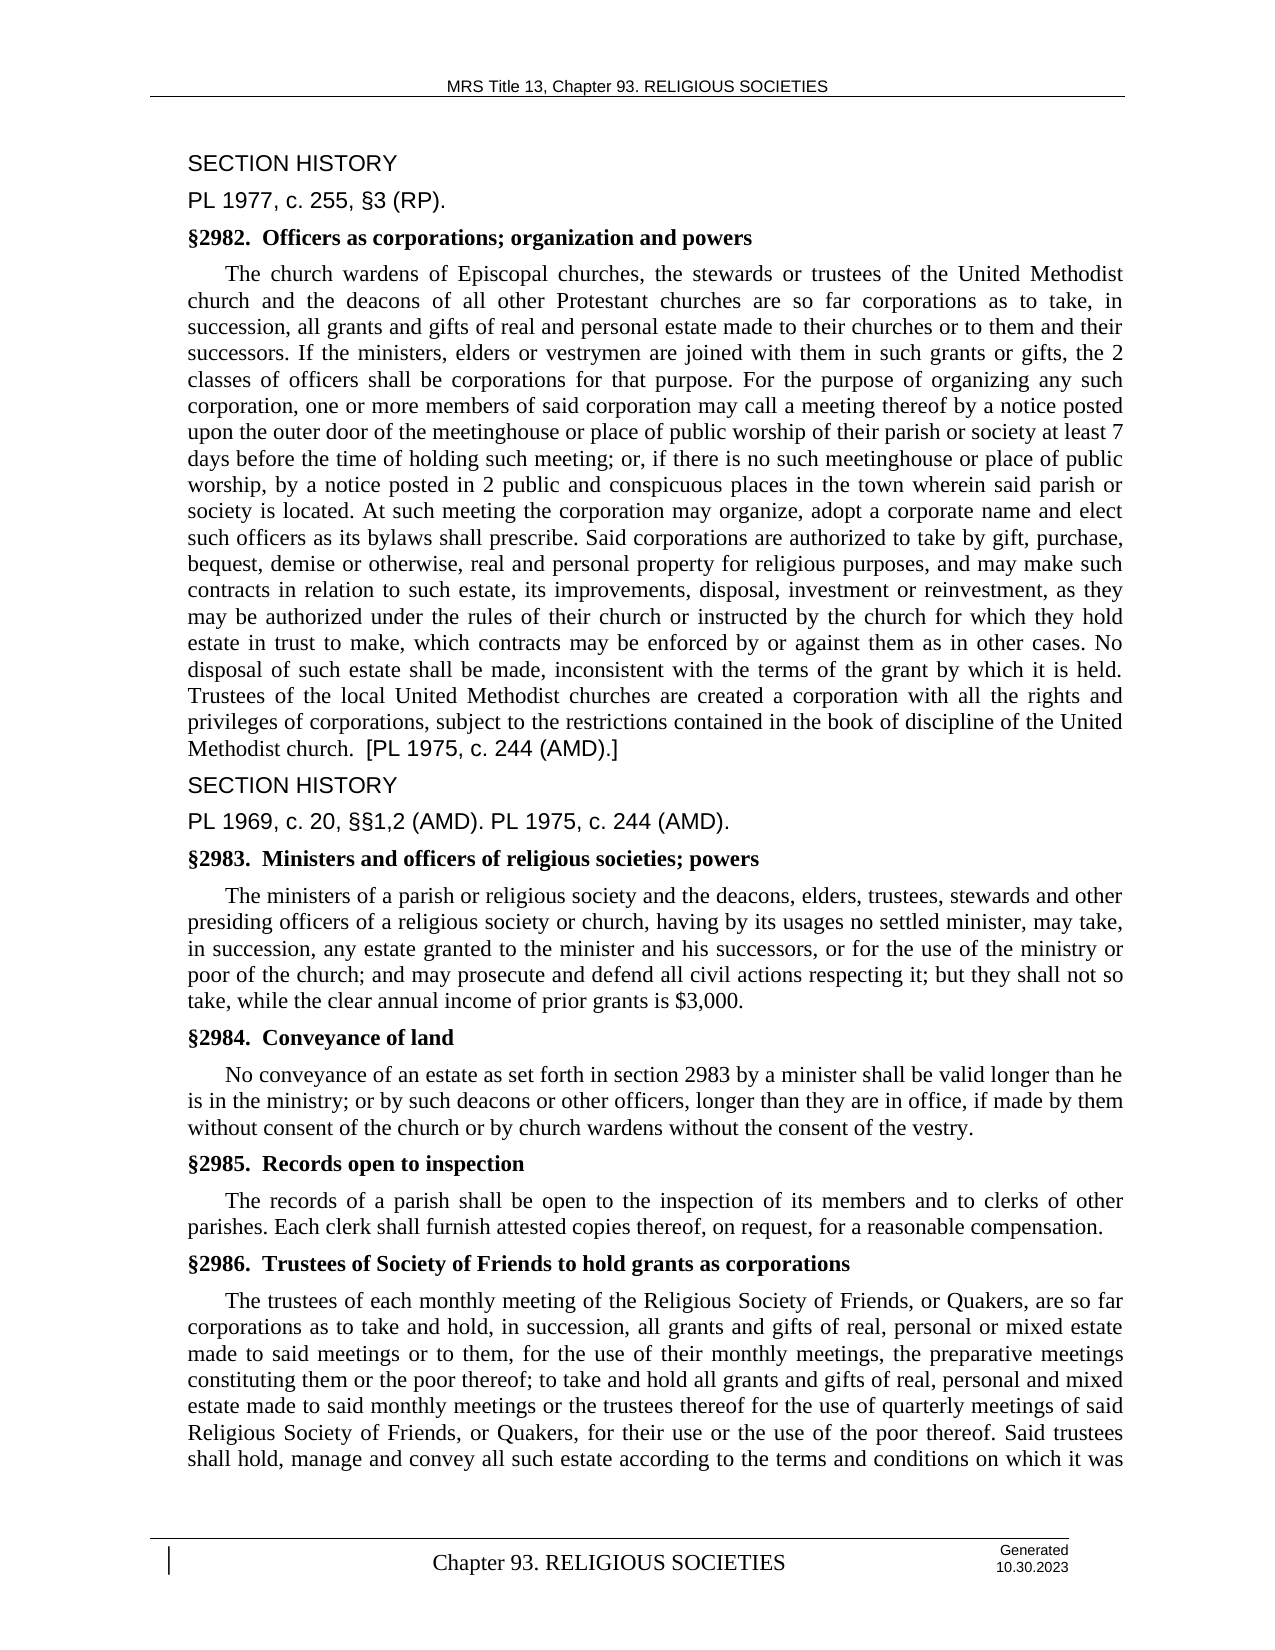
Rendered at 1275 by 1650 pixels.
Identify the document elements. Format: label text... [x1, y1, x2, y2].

text §2982. Officers as corporations; organization and powers [187, 223, 1125, 250]
text PL 1969, c. 20, §§1,2 (AMD). PL 1975, c. 244 (AMD). [187, 808, 1125, 835]
text The church wardens of Episcopal churches, the stewards or trustees of the United Methodist church and the deacons of all other Protestant churches are so far corporations as to take, in succession, all grants and gifts of real and personal estate made to their churches or to them and their successors. If the ministers, elders or vestrymen are joined with them in such grants or gifts, the 2 classes of officers shall be corporations for that purpose. For the purpose of organizing any such corporation, one or more members of said corporation may call a meeting thereof by a notice posted upon the outer door of the meetinghouse or place of public worship of their parish or society at least 7 days before the time of holding such meeting; or, if there is no such meetinghouse or place of public worship, by a notice posted in 2 public and conspicuous places in the town wherein said parish or society is located. At such meeting the corporation may organize, adopt a corporate name and elect such officers as its bylaws shall prescribe. Said corporations are authorized to take by gift, purchase, bequest, demise or otherwise, real and personal property for religious purposes, and may make such contracts in relation to such estate, its improvements, disposal, investment or reinvestment, as they may be authorized under the rules of their church or instructed by the church for which they hold estate in trust to make, which contracts may be enforced by or against them as in other cases. No disposal of such estate shall be made, inconsistent with the terms of the grant by which it is held. Trustees of the local United Methodist churches are created a corporation with all the rights and privileges of corporations, subject to the restrictions contained in the book of discipline of the United Methodist church. [PL 1975, c. 244 (AMD).] [187, 260, 1125, 761]
text §2983. Ministers and officers of religious societies; powers [187, 845, 1125, 871]
text The records of a parish shall be open to the inspection of its members and to clerks of other parishes. Each clerk shall furnish attested copies thereof, on request, for a reasonable compensation. [187, 1187, 1125, 1240]
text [187, 1287, 1125, 1471]
text SECTION HISTORY [187, 772, 1125, 798]
text §2986. Trustees of Society of Friends to hold grants as corporations [187, 1250, 1125, 1277]
text The ministers of a parish or religious society and the deacons, elders, trustees, stewards and other presiding officers of a religious society or church, having by its usages no settled minister, may take, in succession, any estate granted to the minister and his successors, or for the use of the ministry or poor of the church; and may prosecute and defend all civil actions respecting it; but they shall not so take, while the clear annual income of prior grants is $3,000. [187, 882, 1125, 1014]
text PL 1977, c. 255, §3 (RP). [187, 187, 1125, 213]
text No conveyance of an estate as set forth in section 2983 by a minister shall be valid longer than he is in the ministry; or by such deacons or other officers, longer than they are in office, if made by them without consent of the church or by church wardens without the consent of the vestry. [187, 1061, 1125, 1140]
text §2985. Records open to inspection [187, 1150, 1125, 1177]
text §2984. Conveyance of land [187, 1024, 1125, 1050]
text SECTION HISTORY [187, 150, 1125, 176]
